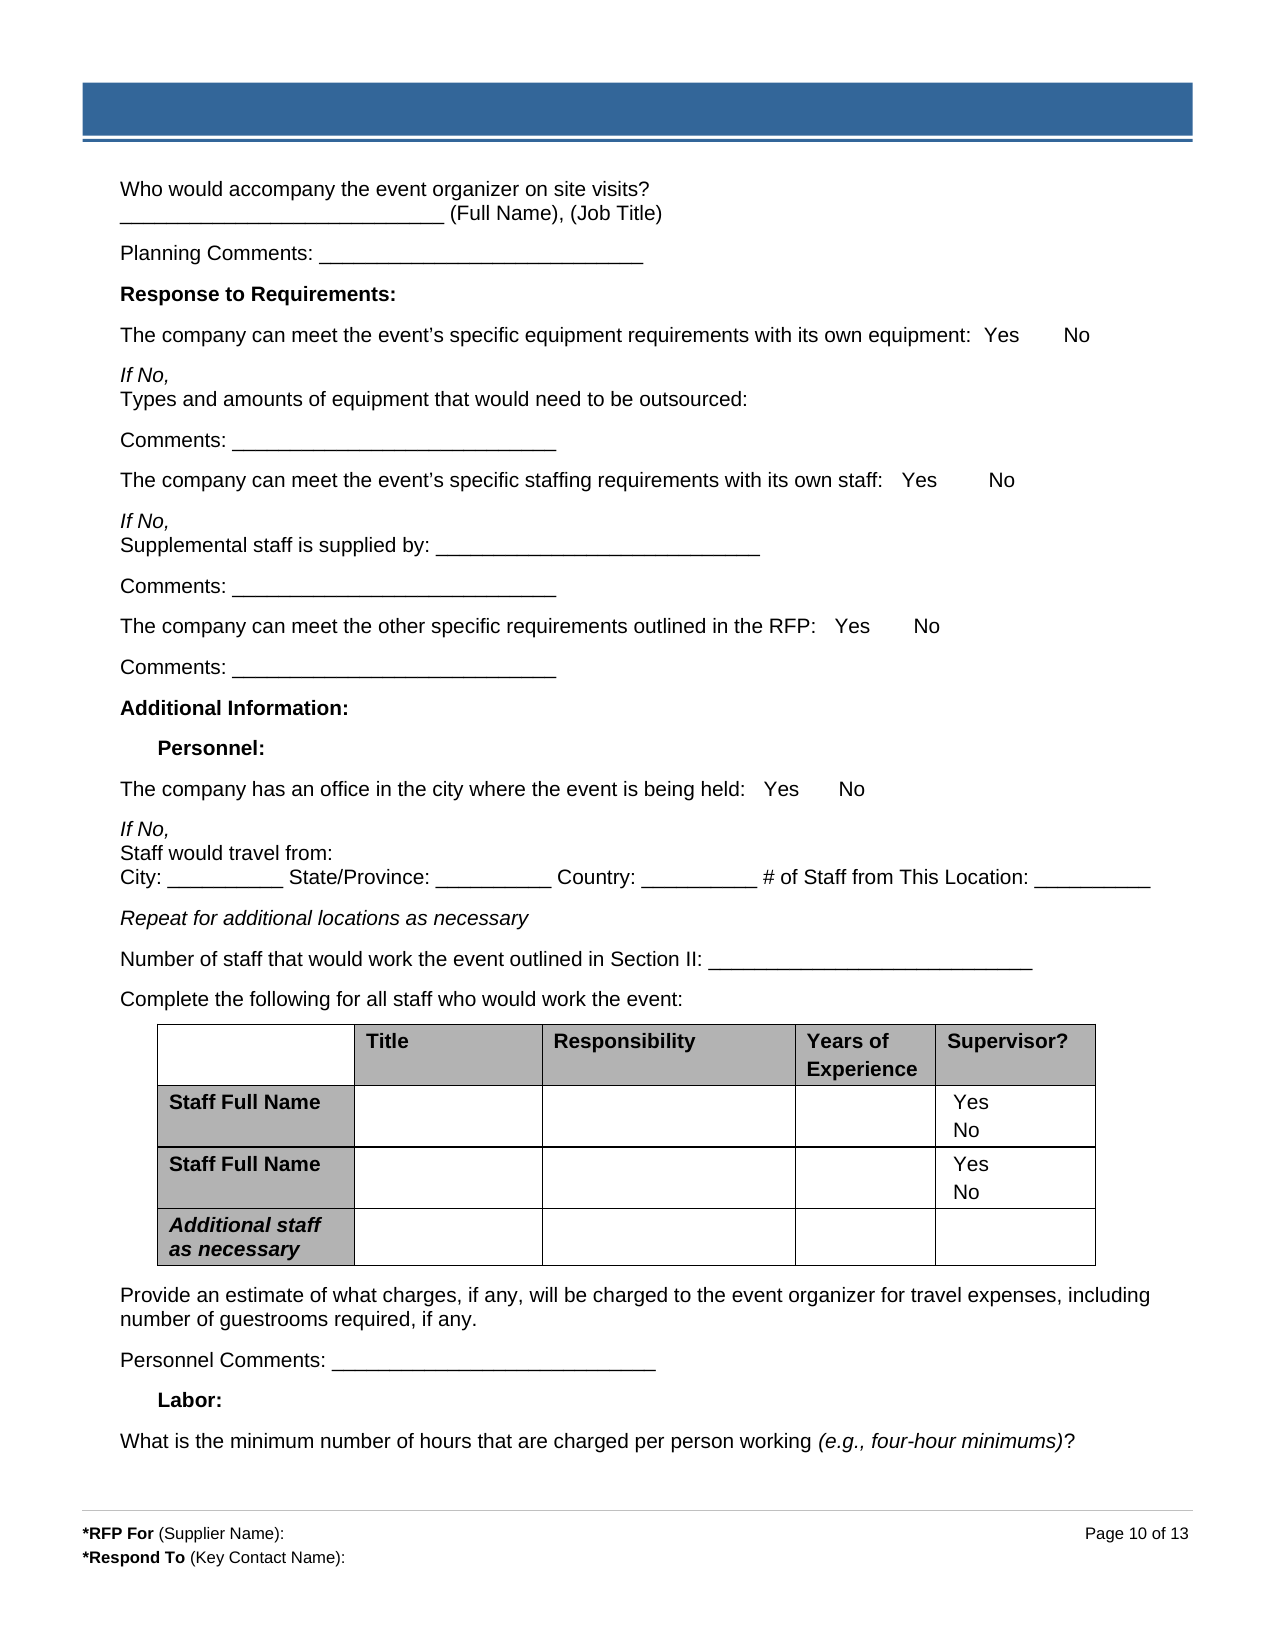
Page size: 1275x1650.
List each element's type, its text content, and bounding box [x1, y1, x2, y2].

text The company can meet the event’s specific equipment requirements with its own equipment: Yes No [120, 322, 1192, 346]
table_header Supervisor? [936, 1025, 1095, 1085]
table_cell Yes No [936, 1148, 1095, 1208]
table_cell [543, 1086, 795, 1146]
text If No, Staff would travel from: City: __________ State/Province: __________ Country: __________ # of Staff from This Location: __________ [120, 817, 1192, 889]
text Comments: ____________________________ [120, 655, 1192, 679]
text Labor: [157, 1388, 1192, 1412]
text Provide an estimate of what charges, if any, will be charged to the event organizer for travel expenses, including number of guestrooms required, if any. [120, 1283, 1192, 1331]
text Personnel: [157, 736, 1192, 760]
text Response to Requirements: [120, 282, 1192, 306]
table_header Title [355, 1025, 542, 1085]
table_cell [543, 1148, 795, 1208]
text The company can meet the event’s specific staffing requirements with its own staff: Yes No [120, 468, 1192, 492]
text Number of staff that would work the event outlined in Section II: ____________________________ [120, 946, 1192, 970]
table_cell [796, 1086, 935, 1146]
table_header [158, 1025, 354, 1085]
text If No, Types and amounts of equipment that would need to be outsourced: [120, 363, 1192, 411]
text Planning Comments: ____________________________ [120, 241, 1192, 265]
table_cell [355, 1209, 542, 1265]
text Comments: ____________________________ [120, 573, 1192, 597]
table_cell [936, 1209, 1095, 1265]
text Complete the following for all staff who would work the event: [120, 987, 1192, 1011]
text Additional Information: [120, 695, 1192, 719]
text If No, Supplemental staff is supplied by: ____________________________ [120, 509, 1192, 557]
table_cell [796, 1148, 935, 1208]
text The company has an office in the city where the event is being held: Yes No [120, 777, 1192, 801]
text What is the minimum number of hours that are charged per person working (e.g., four-hour minimums)? [120, 1429, 1192, 1453]
text Repeat for additional locations as necessary [120, 906, 1192, 930]
table_cell [543, 1209, 795, 1265]
table_header Years of Experience [796, 1025, 935, 1085]
table_cell [355, 1086, 542, 1146]
table_cell Staff Full Name [158, 1086, 354, 1146]
text Who would accompany the event organizer on site visits? ____________________________ (Full Name), (Job Title) [120, 177, 1192, 224]
text Comments: ____________________________ [120, 428, 1192, 452]
table_cell Staff Full Name [158, 1148, 354, 1208]
text The company can meet the other specific requirements outlined in the RFP: Yes No [120, 614, 1192, 638]
table_cell [796, 1209, 935, 1265]
text Personnel Comments: ____________________________ [120, 1347, 1192, 1371]
table_cell [355, 1148, 542, 1208]
table_cell Additional staff as necessary [158, 1209, 354, 1265]
table_header Responsibility [543, 1025, 795, 1085]
table_cell Yes No [936, 1086, 1095, 1146]
